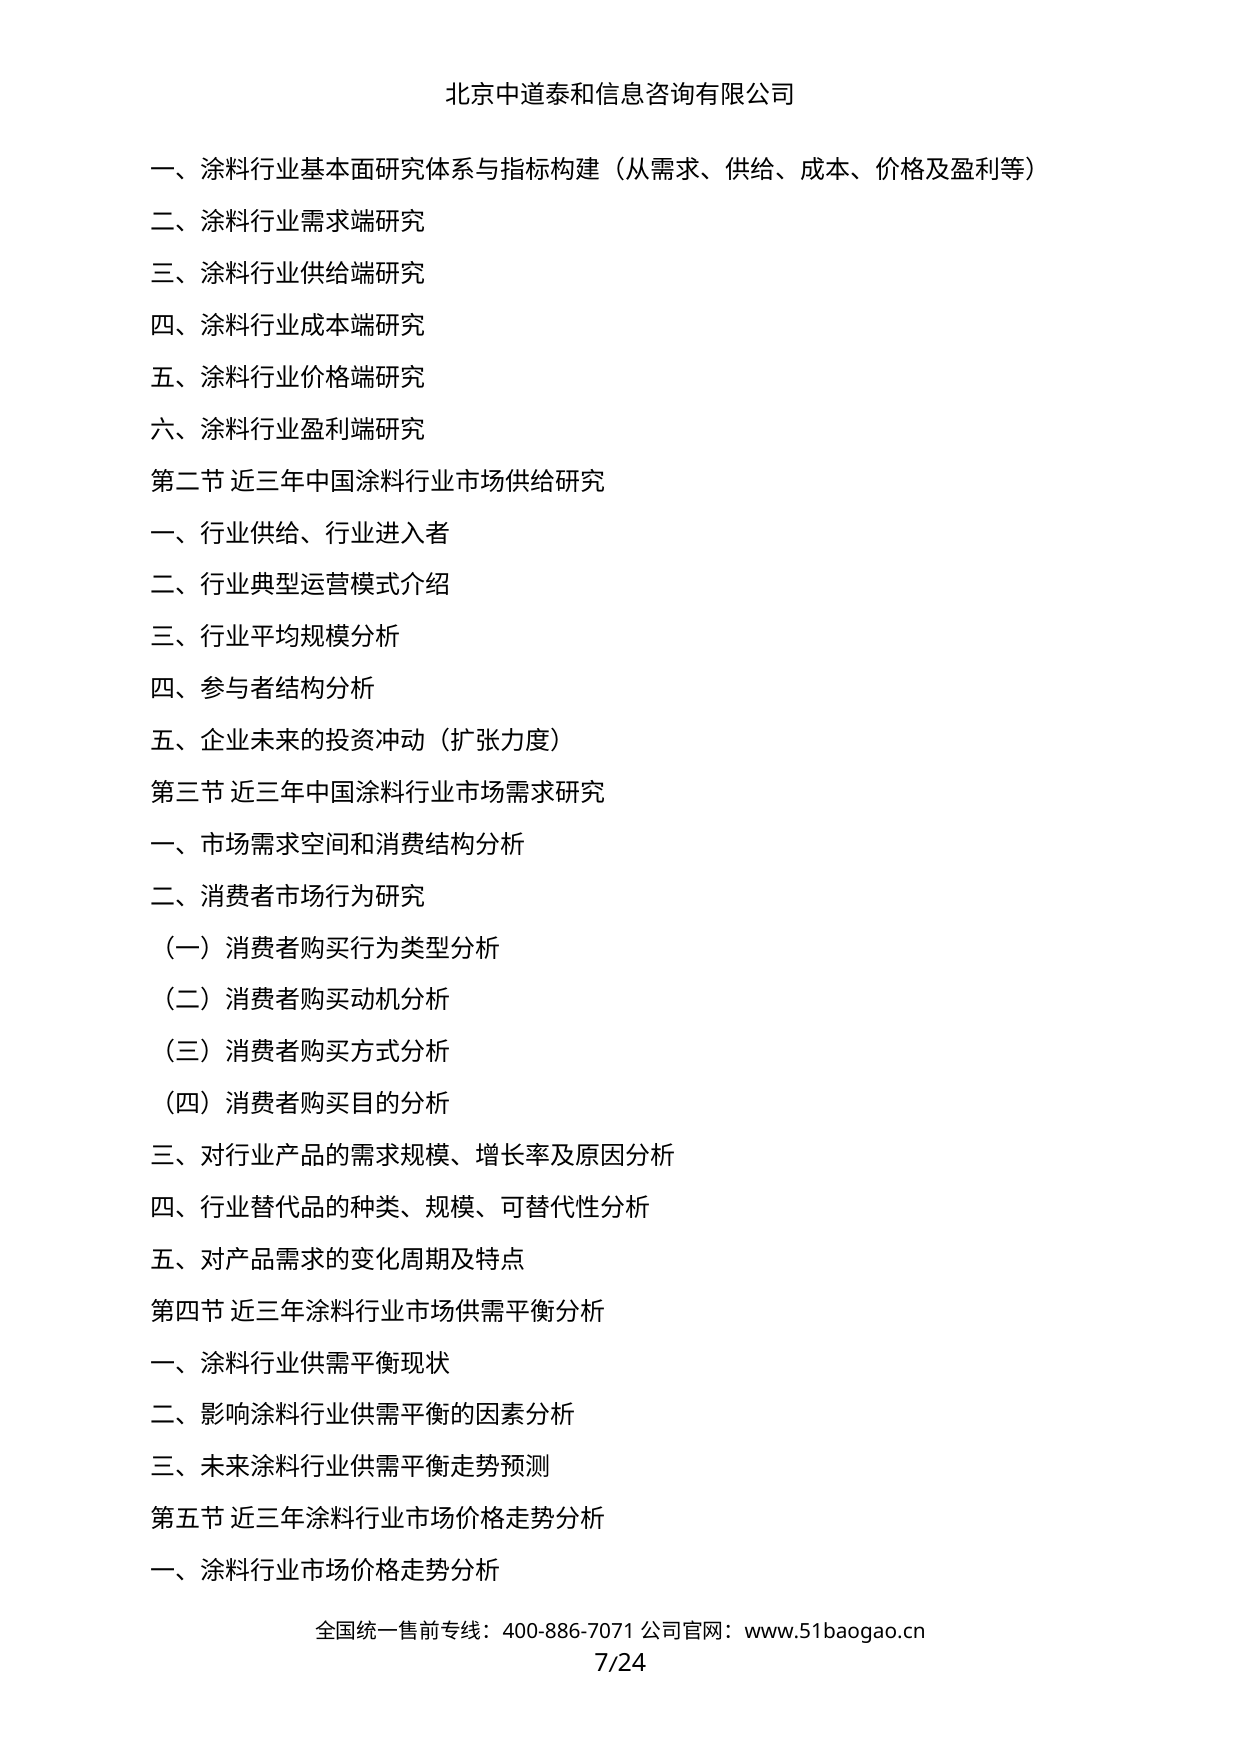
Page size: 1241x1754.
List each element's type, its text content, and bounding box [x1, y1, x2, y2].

text 一、涂料行业市场价格走势分析 [150, 1551, 1090, 1587]
text 一、行业供给、行业进入者 [150, 513, 1090, 549]
text 第四节 近三年涂料行业市场供需平衡分析 [150, 1291, 1090, 1327]
text 一、市场需求空间和消费结构分析 [150, 824, 1090, 861]
text 五、对产品需求的变化周期及特点 [150, 1239, 1090, 1276]
text 三、未来涂料行业供需平衡走势预测 [150, 1447, 1090, 1483]
text 四、涂料行业成本端研究 [150, 306, 1090, 342]
text 一、涂料行业供需平衡现状 [150, 1343, 1090, 1379]
text （三）消费者购买方式分析 [150, 1032, 1090, 1068]
text 二、行业典型运营模式介绍 [150, 565, 1090, 601]
text 四、行业替代品的种类、规模、可替代性分析 [150, 1187, 1090, 1224]
text 五、涂料行业价格端研究 [150, 357, 1090, 394]
text 二、消费者市场行为研究 [150, 876, 1090, 912]
text （一）消费者购买行为类型分析 [150, 928, 1090, 964]
text 六、涂料行业盈利端研究 [150, 409, 1090, 446]
text 四、参与者结构分析 [150, 669, 1090, 705]
text 三、对行业产品的需求规模、增长率及原因分析 [150, 1136, 1090, 1172]
text 第五节 近三年涂料行业市场价格走势分析 [150, 1499, 1090, 1535]
text 一、涂料行业基本面研究体系与指标构建（从需求、供给、成本、价格及盈利等） [150, 150, 1090, 186]
text 二、影响涂料行业供需平衡的因素分析 [150, 1395, 1090, 1431]
text 第二节 近三年中国涂料行业市场供给研究 [150, 461, 1090, 497]
text （二）消费者购买动机分析 [150, 980, 1090, 1016]
text 三、行业平均规模分析 [150, 617, 1090, 653]
text 二、涂料行业需求端研究 [150, 202, 1090, 238]
text （四）消费者购买目的分析 [150, 1084, 1090, 1120]
text 第三节 近三年中国涂料行业市场需求研究 [150, 772, 1090, 809]
text 五、企业未来的投资冲动（扩张力度） [150, 721, 1090, 757]
text 三、涂料行业供给端研究 [150, 254, 1090, 290]
